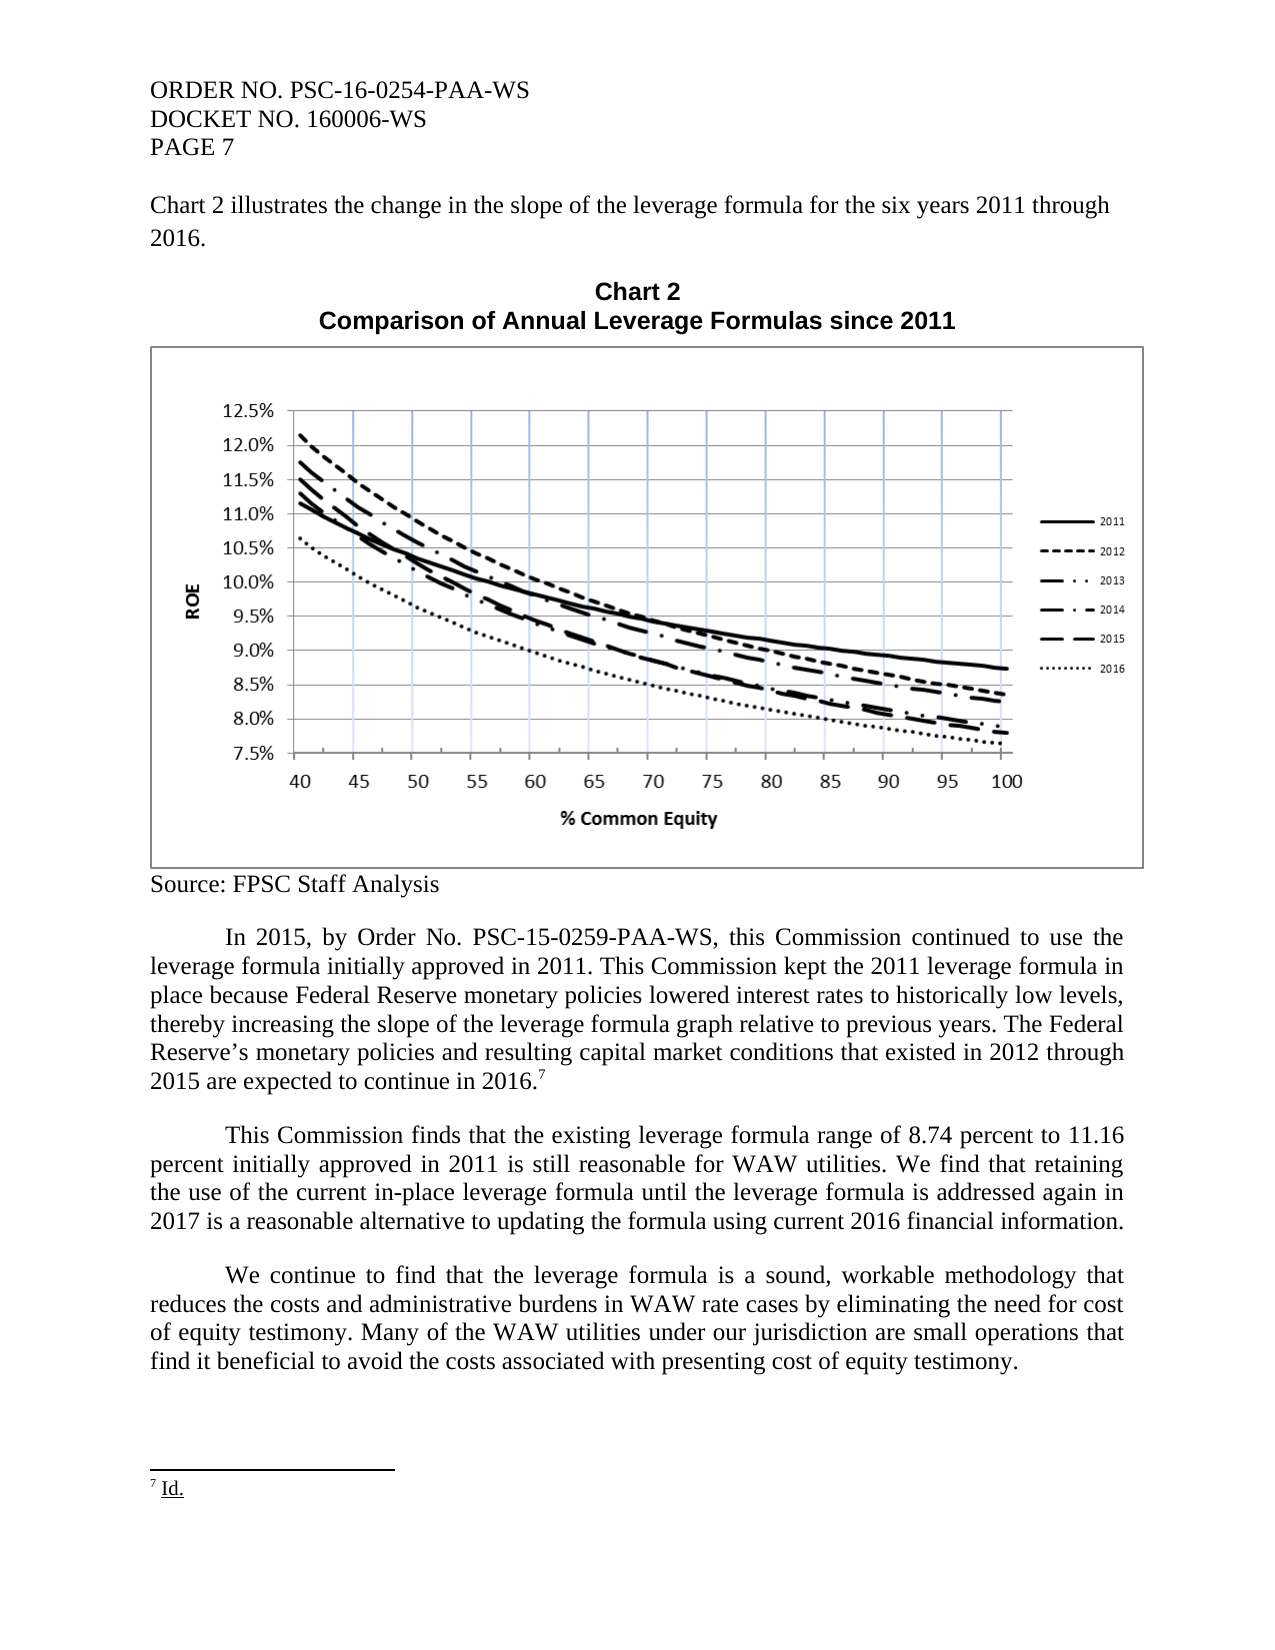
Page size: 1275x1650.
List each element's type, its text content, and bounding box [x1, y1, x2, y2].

text Source: FPSC Staff Analysis [150, 869, 1125, 897]
text This Commission finds that the existing leverage formula range of 8.74 percent to 11.16 percent initially approved in 2011 is still reasonable for WAW utilities. We find that retaining the use of the current in-place leverage formula until the leverage formula is addressed again in 2017 is a reasonable alternative to updating the formula using current 2016 financial information. [150, 1120, 1125, 1235]
text Comparison of Annual Leverage Formulas since 2011 [150, 306, 1125, 334]
text Chart 2 [150, 277, 1125, 306]
text In 2015, by Order No. PSC-15-0259-PAA-WS, this Commission continued to use the leverage formula initially approved in 2011. This Commission kept the 2011 leverage formula in place because Federal Reserve monetary policies lowered interest rates to historically low levels, thereby increasing the slope of the leverage formula graph relative to previous years. The Federal Reserve’s monetary policies and resulting capital market conditions that existed in 2012 through 2015 are expected to continue in 2016. [150, 922, 1125, 1095]
text Chart 2 illustrates the change in the slope of the leverage formula for the six years 2011 through 2016. [150, 190, 1125, 252]
picture [150, 346, 1144, 869]
text We continue to find that the leverage formula is a sound, workable methodology that reduces the costs and administrative burdens in WAW rate cases by eliminating the need for cost of equity testimony. Many of the WAW utilities under our jurisdiction are small operations that find it beneficial to avoid the costs associated with presenting cost of equity testimony. [150, 1260, 1125, 1375]
